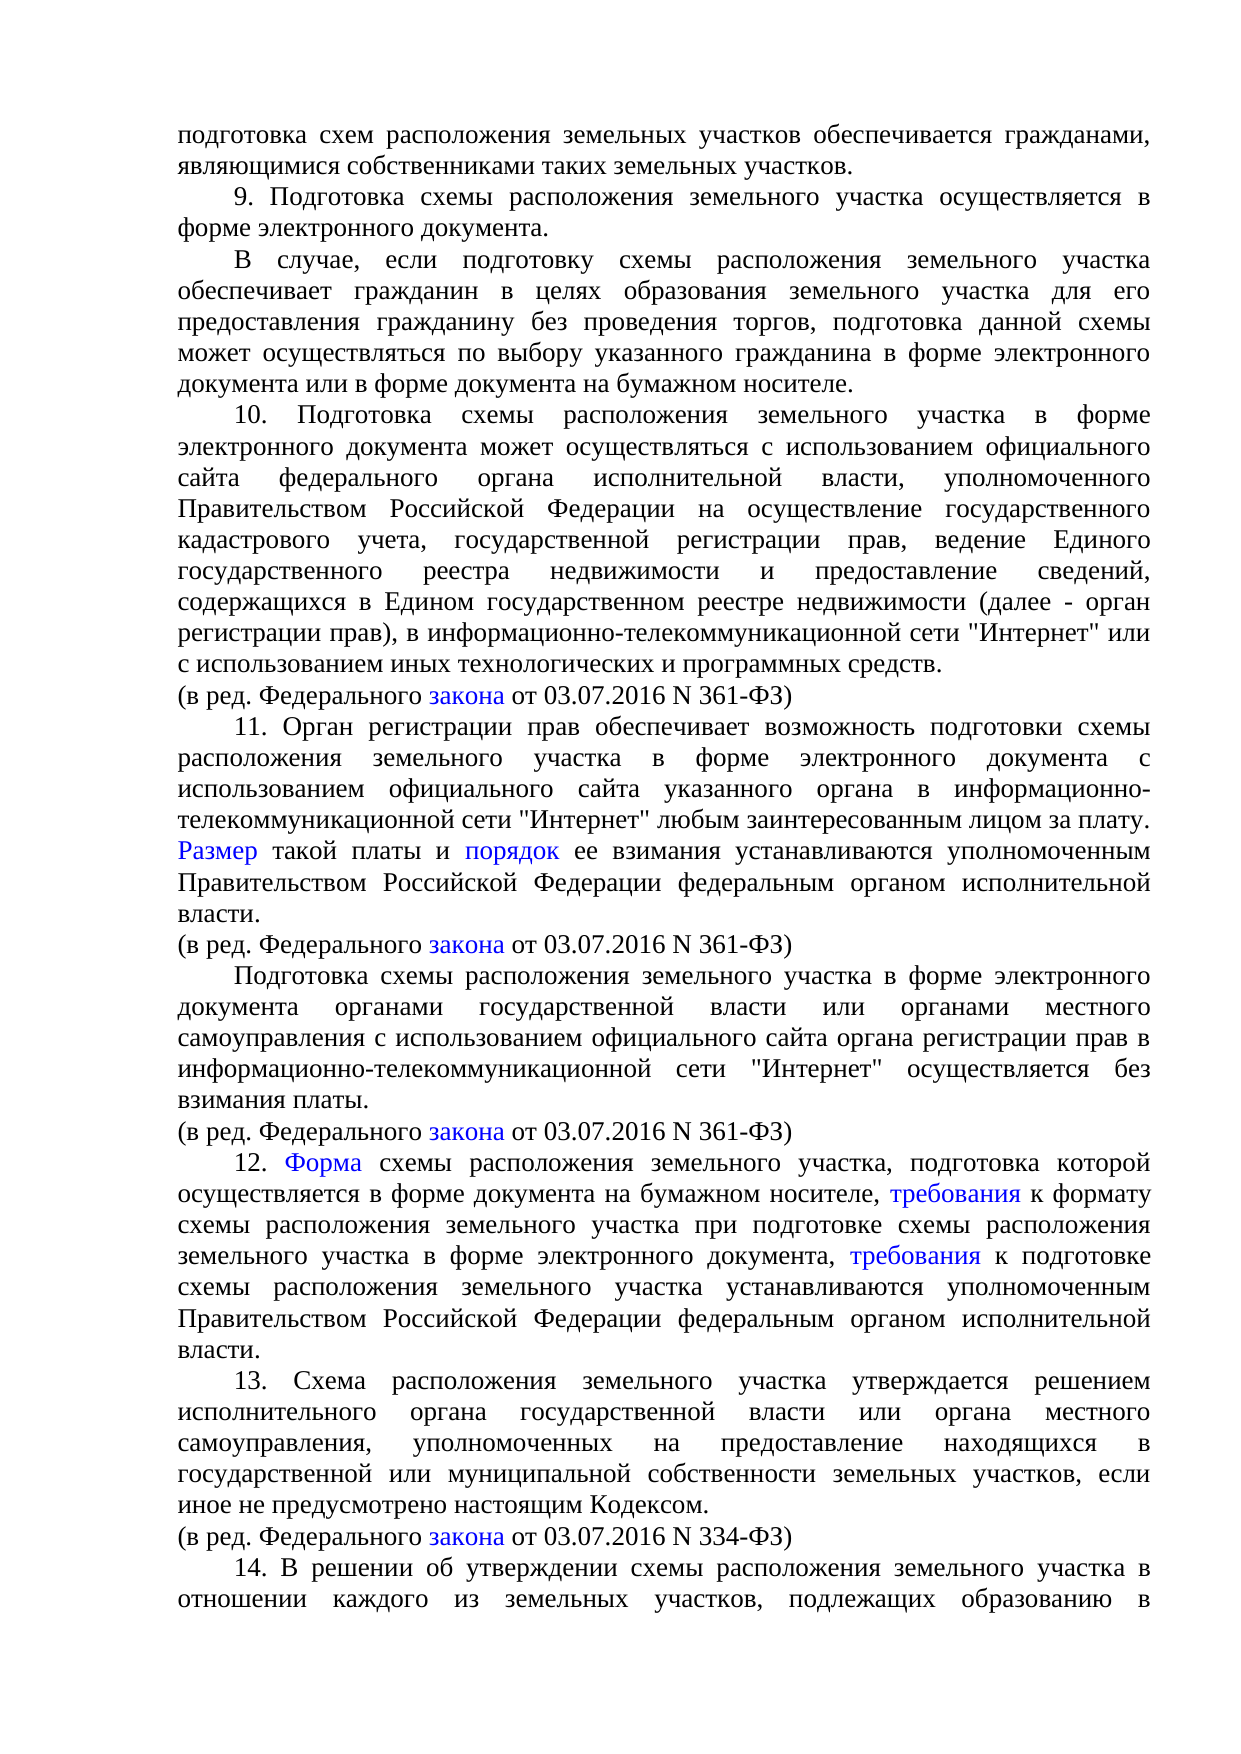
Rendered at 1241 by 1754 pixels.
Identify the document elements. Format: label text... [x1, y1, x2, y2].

text 9. Подготовка схемы расположения земельного участка осуществляется в форме электронного документа. [177, 180, 1152, 243]
text В случае, если подготовку схемы расположения земельного участка обеспечивает гражданин в целях образования земельного участка для его предоставления гражданину без проведения торгов, подготовка данной схемы может осуществляться по выбору указанного гражданина в форме электронного документа или в форме документа на бумажном носителе. [177, 243, 1152, 398]
text (в ред. Федерального закона от 03.07.2016 N 334-ФЗ) [177, 1520, 1152, 1551]
text (в ред. Федерального закона от 03.07.2016 N 361-ФЗ) [177, 679, 1152, 710]
text (в ред. Федерального закона от 03.07.2016 N 361-ФЗ) [177, 1115, 1152, 1146]
text Подготовка схемы расположения земельного участка в форме электронного документа органами государственной власти или органами местного самоуправления с использованием официального сайта органа регистрации прав в информационно-телекоммуникационной сети "Интернет" осуществляется без взимания платы. [177, 959, 1152, 1115]
text 12. Форма схемы расположения земельного участка, подготовка которой осуществляется в форме документа на бумажном носителе, требования к формату схемы расположения земельного участка при подготовке схемы расположения земельного участка в форме электронного документа, требования к подготовке схемы расположения земельного участка устанавливаются уполномоченным Правительством Российской Федерации федеральным органом исполнительной власти. [177, 1146, 1152, 1364]
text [177, 118, 1152, 180]
text 11. Орган регистрации прав обеспечивает возможность подготовки схемы расположения земельного участка в форме электронного документа с использованием официального сайта указанного органа в информационно-телекоммуникационной сети "Интернет" любым заинтересованным лицом за плату. Размер такой платы и порядок ее взимания устанавливаются уполномоченным Правительством Российской Федерации федеральным органом исполнительной власти. [177, 710, 1152, 928]
text 10. Подготовка схемы расположения земельного участка в форме электронного документа может осуществляться с использованием официального сайта федерального органа исполнительной власти, уполномоченного Правительством Российской Федерации на осуществление государственного кадастрового учета, государственной регистрации прав, ведение Единого государственного реестра недвижимости и предоставление сведений, содержащихся в Едином государственном реестре недвижимости (далее - орган регистрации прав), в информационно-телекоммуникационной сети "Интернет" или с использованием иных технологических и программных средств. [177, 398, 1152, 679]
text (в ред. Федерального закона от 03.07.2016 N 361-ФЗ) [177, 928, 1152, 959]
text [177, 1551, 1152, 1613]
text 13. Схема расположения земельного участка утверждается решением исполнительного органа государственной власти или органа местного самоуправления, уполномоченных на предоставление находящихся в государственной или муниципальной собственности земельных участков, если иное не предусмотрено настоящим Кодексом. [177, 1364, 1152, 1520]
